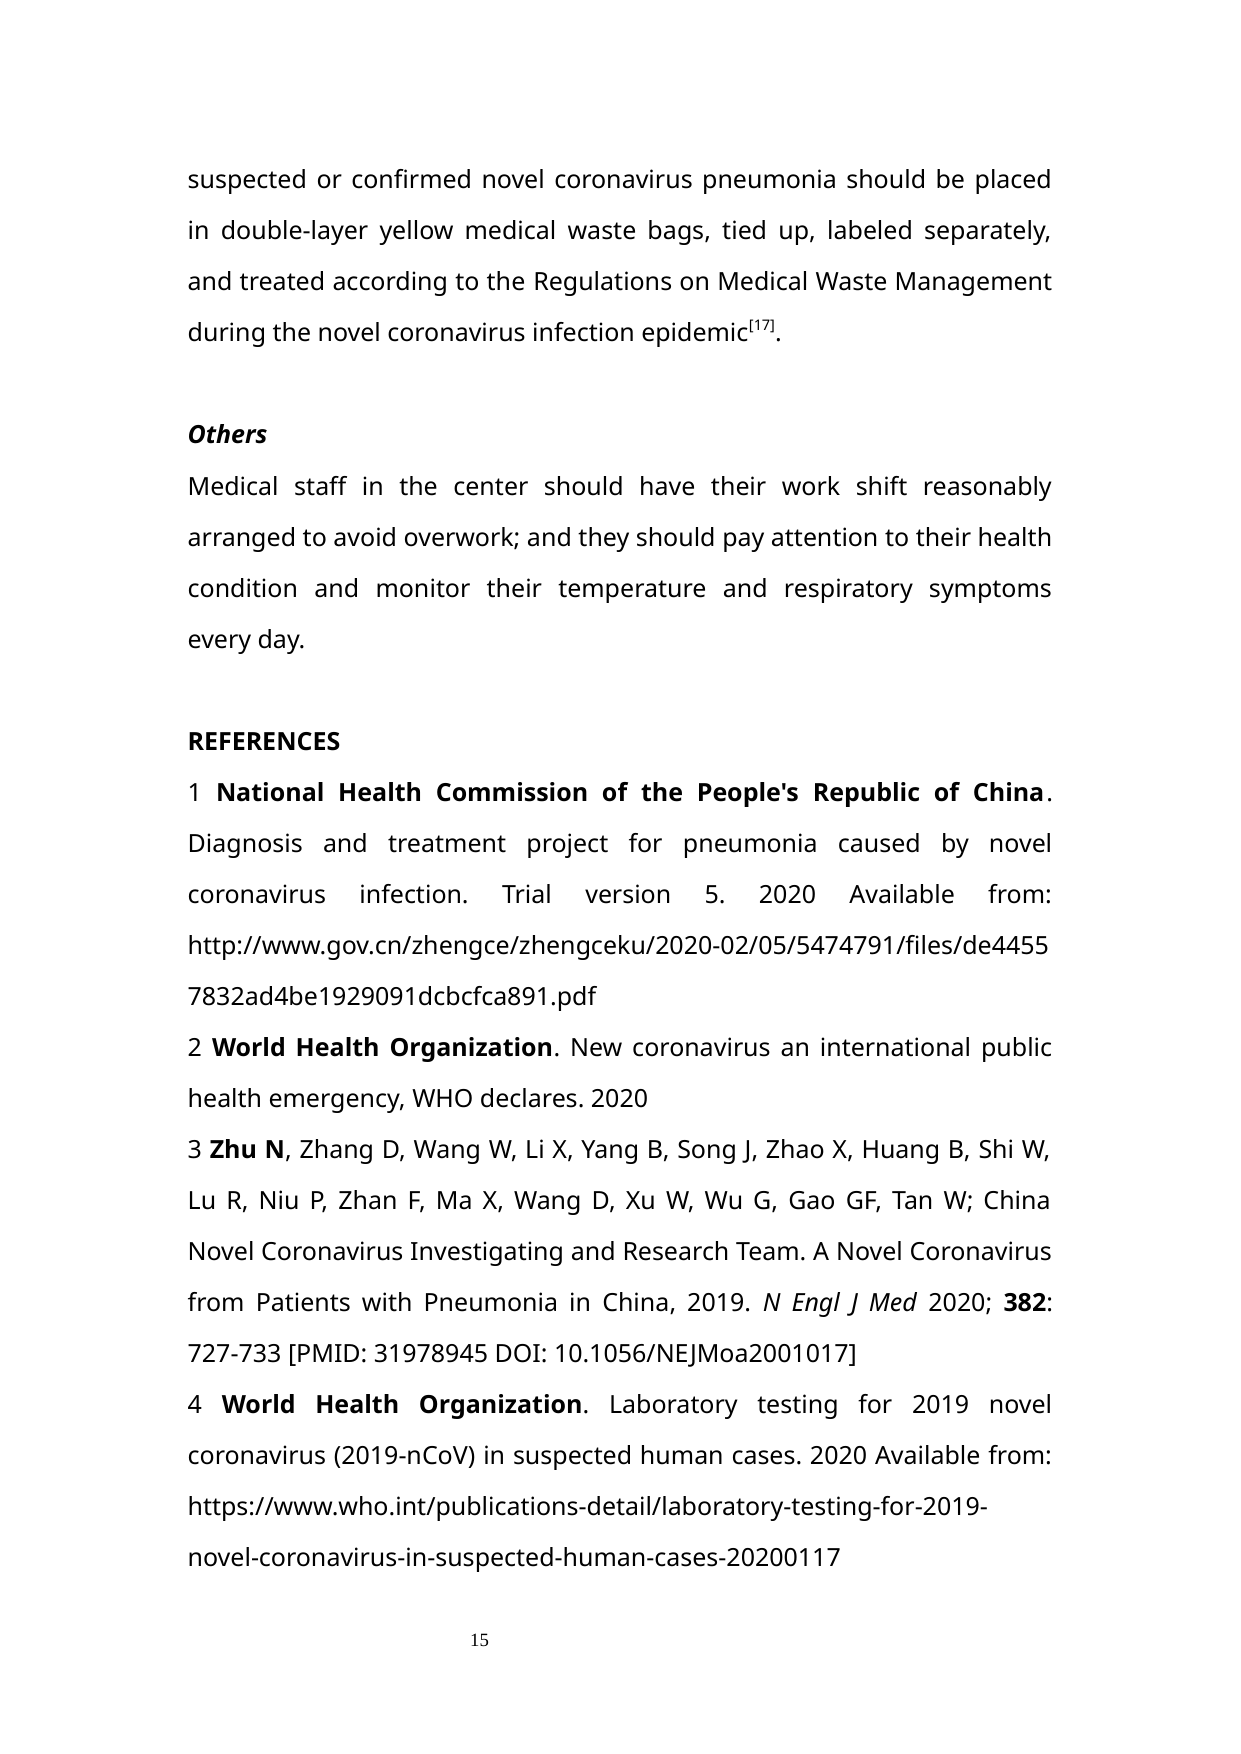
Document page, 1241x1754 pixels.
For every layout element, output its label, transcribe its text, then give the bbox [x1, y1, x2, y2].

text 4 World Health Organization. Laboratory testing for 2019 novel coronavirus (2019-nCoV) in suspected human cases. 2020 Available from: https://www.who.int/publications-detail/laboratory-testing-for-2019-novel-coronavirus-in-suspected-human-cases-20200117 [187, 1387, 1053, 1574]
text 2 World Health Organization. New coronavirus an international public health emergency, WHO declares. 2020 [187, 1030, 1053, 1115]
text Others [187, 417, 1053, 451]
text REFERENCES [187, 723, 1053, 757]
text 1 National Health Commission of the People's Republic of China. Diagnosis and treatment project for pneumonia caused by novel coronavirus infection. Trial version 5. 2020 Available from: http://www.gov.cn/zhengce/zhengceku/2020-02/05/5474791/files/de44557832ad4be1929091dcbcfca891.pdf [187, 774, 1053, 1013]
text Medical staff in the center should have their work shift reasonably arranged to avoid overwork; and they should pay attention to their health condition and monitor their temperature and respiratory symptoms every day. [187, 468, 1053, 655]
text 3 Zhu N, Zhang D, Wang W, Li X, Yang B, Song J, Zhao X, Huang B, Shi W, Lu R, Niu P, Zhan F, Ma X, Wang D, Xu W, Wu G, Gao GF, Tan W; China Novel Coronavirus Investigating and Research Team. A Novel Coronavirus from Patients with Pneumonia in China, 2019. N Engl J Med 2020; 382: 727-733 [PMID: 31978945 DOI: 10.1056/NEJMoa2001017] [187, 1132, 1053, 1370]
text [187, 162, 1053, 349]
